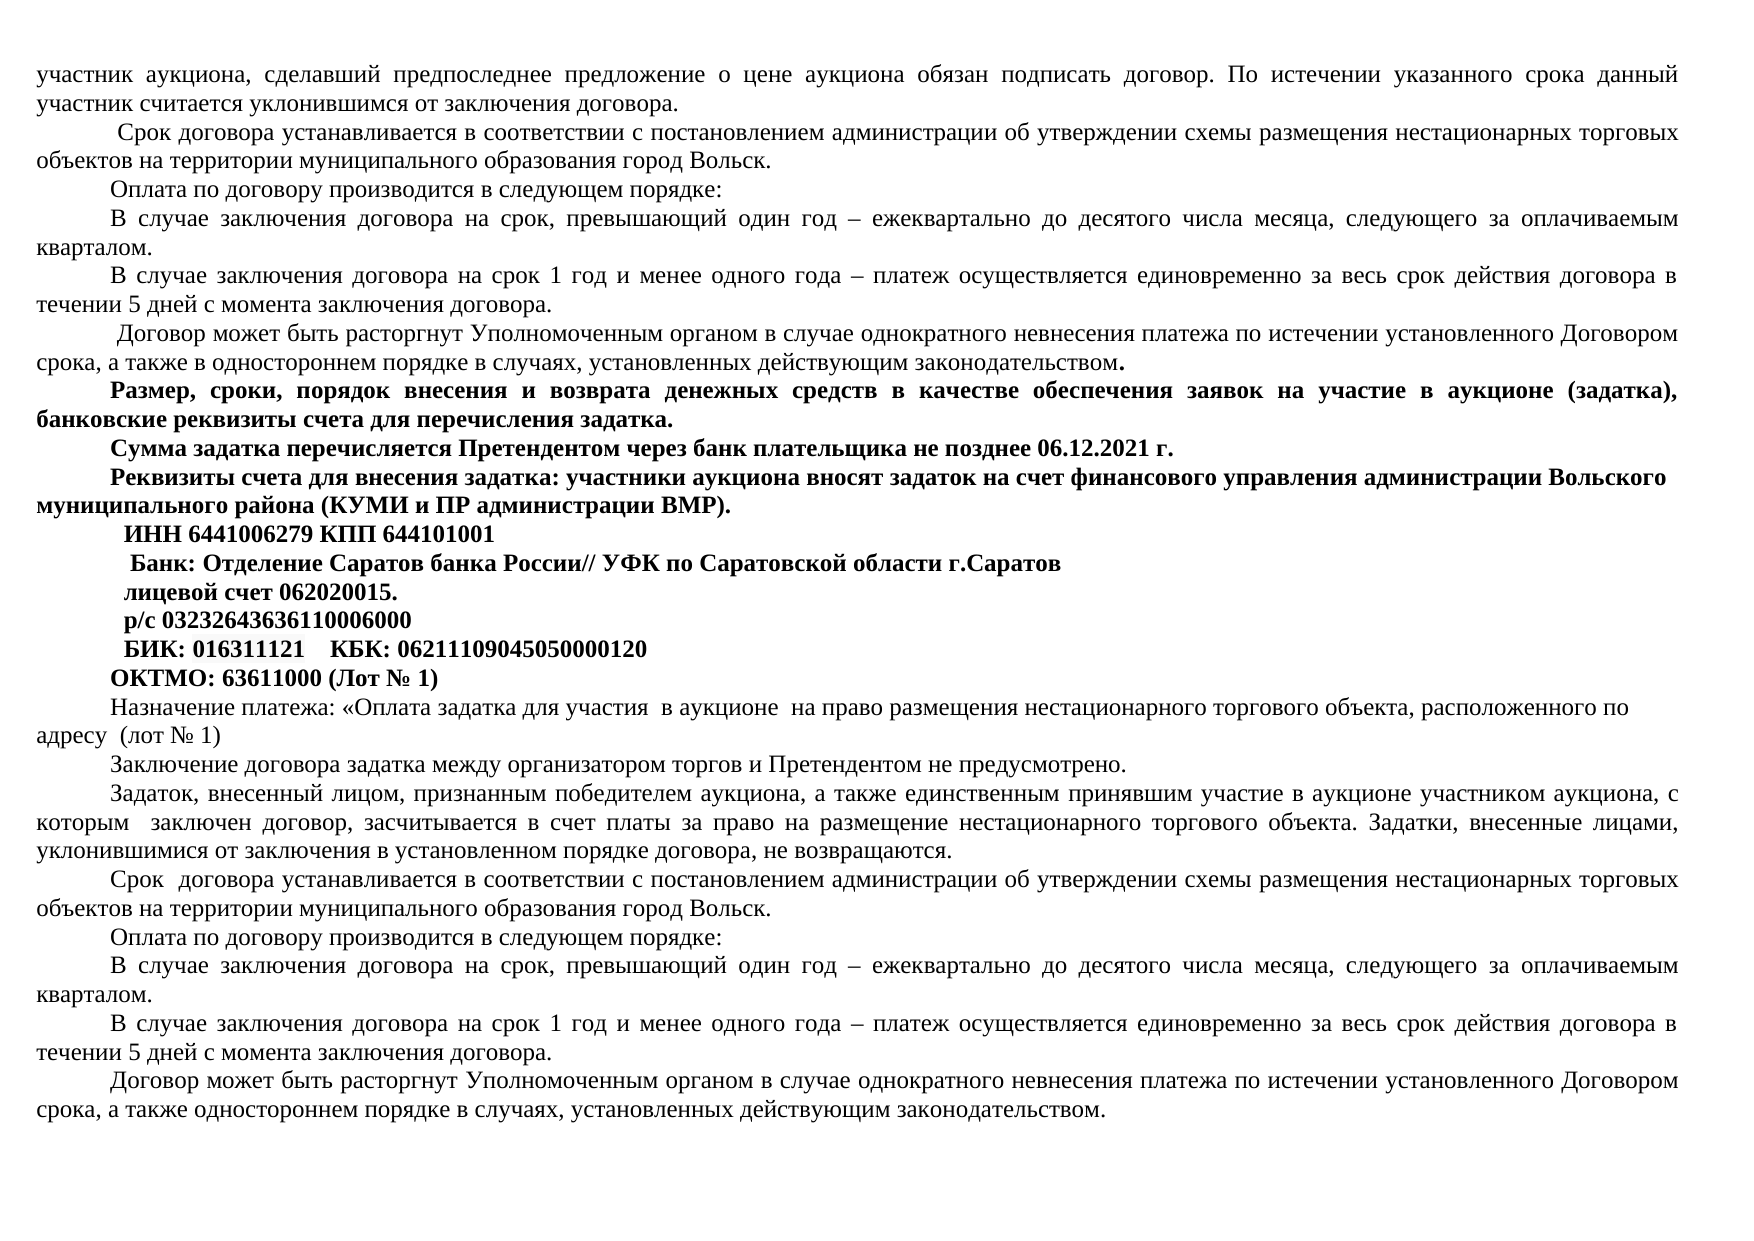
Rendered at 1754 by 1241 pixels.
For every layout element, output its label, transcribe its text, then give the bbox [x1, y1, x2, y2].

text лицевой счет 062020015. [36, 577, 1680, 605]
text Размер, сроки, порядок внесения и возврата денежных средств в качестве обеспечения заявок на участие в аукционе (задатка), банковские реквизиты счета для перечисления задатка. [36, 375, 1680, 433]
text Оплата по договору производится в следующем порядке: [36, 174, 1680, 203]
text В случае заключения договора на срок 1 год и менее одного года – платеж осуществляется единовременно за весь срок действия договора в течении 5 дней с момента заключения договора. [36, 260, 1680, 318]
text Банк: Отделение Саратов банка России// УФК по Саратовской области г.Саратов [36, 548, 1680, 577]
text Назначение платежа: «Оплата задатка для участия в аукционе на право размещения нестационарного торгового объекта, расположенного по адресу (лот № 1) [36, 692, 1680, 749]
text Срок договора устанавливается в соответствии с постановлением администрации об утверждении схемы размещения нестационарных торговых объектов на территории муниципального образования город Вольск. [36, 117, 1680, 174]
text В случае заключения договора на срок, превышающий один год – ежеквартально до десятого числа месяца, следующего за оплачиваемым кварталом. [36, 203, 1680, 260]
text Реквизиты счета для внесения задатка: участники аукциона вносят задаток на счет финансового управления администрации Вольского муниципального района (КУМИ и ПР администрации ВМР). [36, 462, 1680, 519]
text В случае заключения договора на срок 1 год и менее одного года – платеж осуществляется единовременно за весь срок действия договора в течении 5 дней с момента заключения договора. [36, 1008, 1680, 1065]
text Срок договора устанавливается в соответствии с постановлением администрации об утверждении схемы размещения нестационарных торговых объектов на территории муниципального образования город Вольск. [36, 864, 1680, 922]
text Договор может быть расторгнут Уполномоченным органом в случае однократного невнесения платежа по истечении установленного Договором срока, а также в одностороннем порядке в случаях, установленных действующим законодательством. [36, 318, 1680, 375]
text ИНН 6441006279 КПП 644101001 [36, 519, 1680, 548]
text БИК: 016311121 КБК: 06211109045050000120 [36, 634, 192, 663]
text Сумма задатка перечисляется Претендентом через банк плательщика не позднее 06.12.2021 г. [36, 433, 1680, 462]
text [36, 59, 1680, 117]
text Заключение договора задатка между организатором торгов и Претендентом не предусмотрено. [36, 749, 1680, 778]
text Договор может быть расторгнут Уполномоченным органом в случае однократного невнесения платежа по истечении установленного Договором срока, а также одностороннем порядке в случаях, установленных действующим законодательством. [36, 1065, 1680, 1123]
text Задаток, внесенный лицом, признанным победителем аукциона, а также единственным принявшим участие в аукционе участником аукциона, с которым заключен договор, засчитывается в счет платы за право на размещение нестационарного торгового объекта. Задатки, внесенные лицами, уклонившимися от заключения в установленном порядке договора, не возвращаются. [36, 778, 1680, 864]
text БИК: 016311121 КБК: 06211109045050000120 [305, 634, 1680, 663]
text р/с 03232643636110006000 [36, 605, 1680, 634]
text В случае заключения договора на срок, превышающий один год – ежеквартально до десятого числа месяца, следующего за оплачиваемым кварталом. [36, 950, 1680, 1008]
text Оплата по договору производится в следующем порядке: [36, 922, 1680, 950]
text ОКТМО: 63611000 (Лот № 1) [36, 663, 1680, 692]
